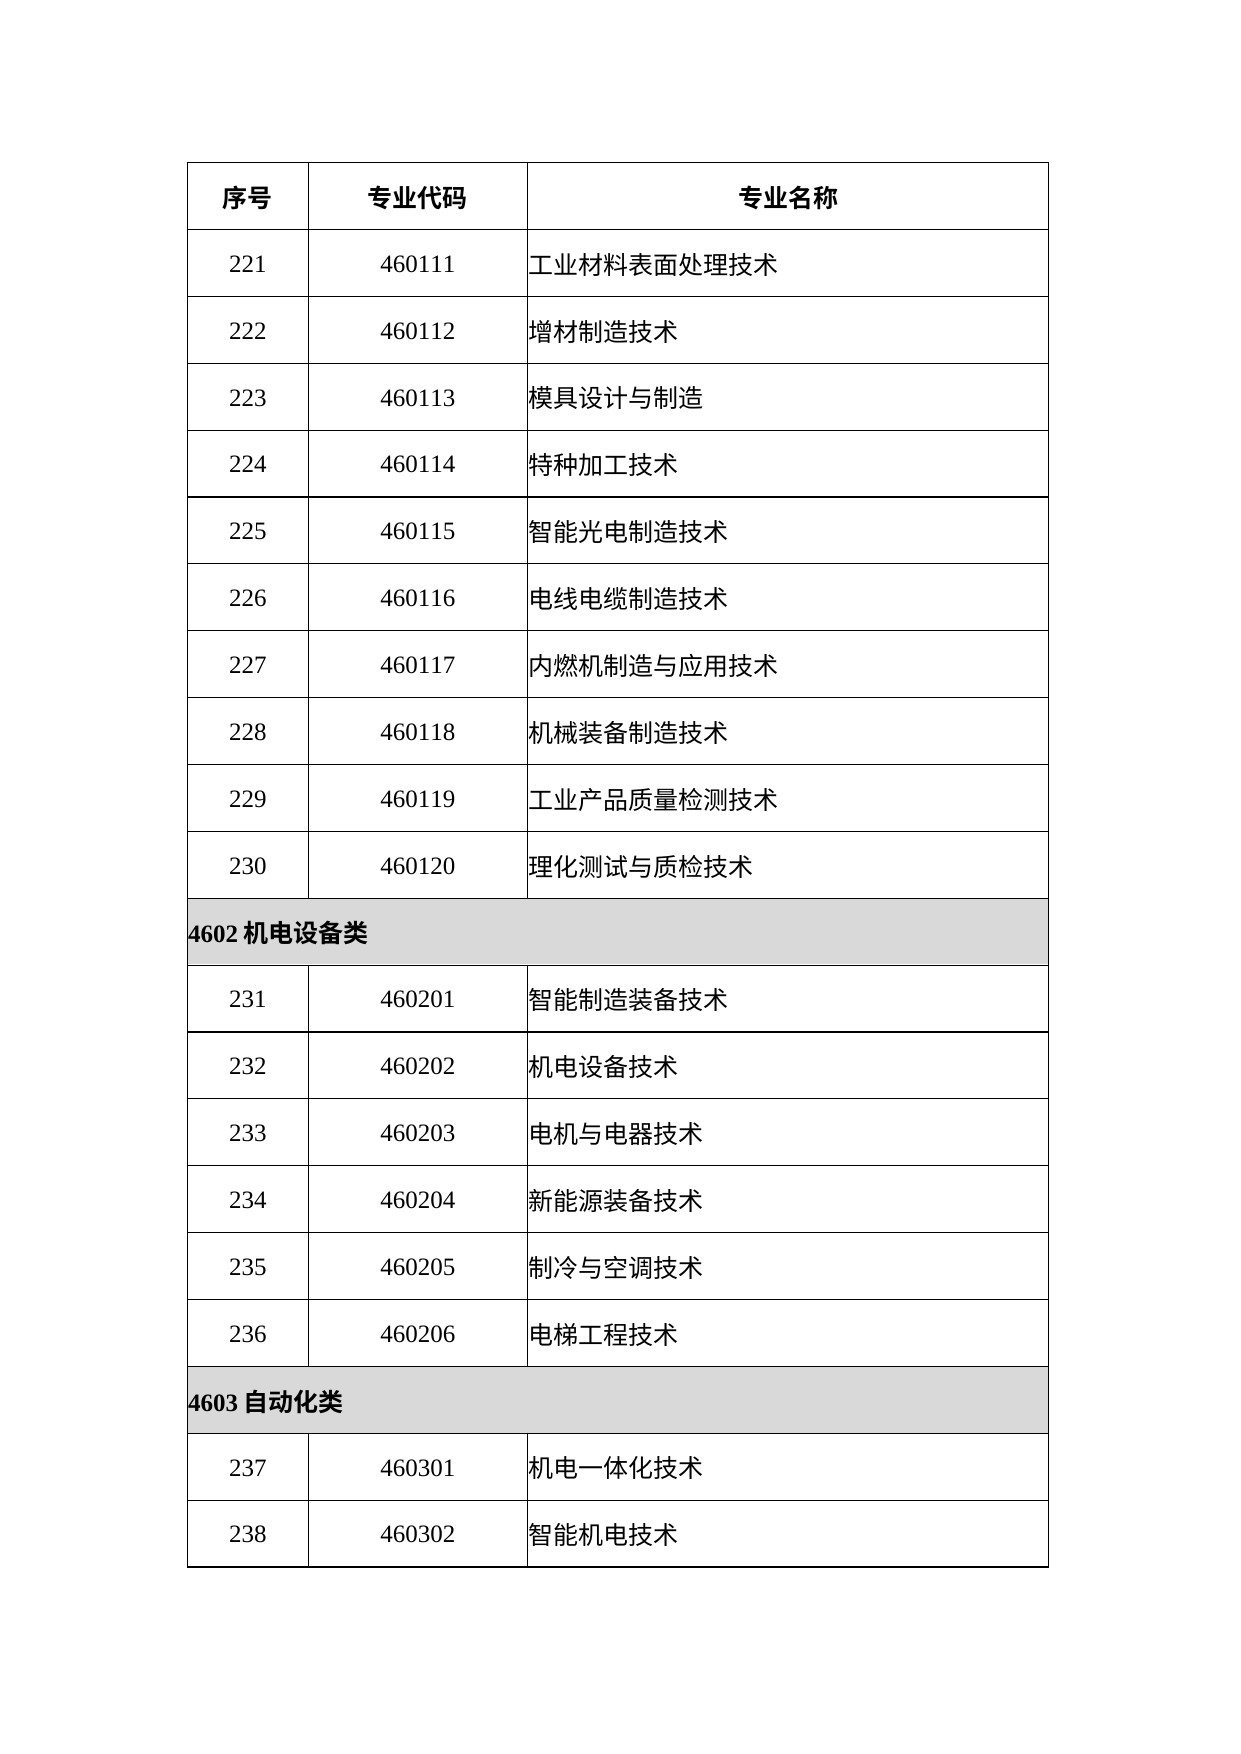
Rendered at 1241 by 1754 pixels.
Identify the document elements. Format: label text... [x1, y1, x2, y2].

table_cell 电机与电器技术 [528, 1099, 1048, 1165]
table_cell 221 [188, 230, 308, 296]
table_cell 460115 [309, 498, 527, 563]
table_header 专业代码 [309, 163, 527, 229]
table_cell 智能机电技术 [528, 1501, 1048, 1566]
table_cell 4602机电设备类 [188, 899, 1048, 964]
table_cell 226 [188, 564, 308, 630]
table_cell 理化测试与质检技术 [528, 832, 1048, 898]
table_cell 460202 [309, 1033, 527, 1098]
table_cell 新能源装备技术 [528, 1166, 1048, 1232]
table_cell 工业材料表面处理技术 [528, 230, 1048, 296]
table_header 专业名称 [528, 163, 1048, 229]
table_cell 机电设备技术 [528, 1033, 1048, 1098]
table_cell 225 [188, 498, 308, 563]
table_cell 460205 [309, 1233, 527, 1299]
table_cell 特种加工技术 [528, 431, 1048, 496]
table_cell 工业产品质量检测技术 [528, 765, 1048, 831]
table_cell 224 [188, 431, 308, 496]
table_cell 233 [188, 1099, 308, 1165]
table_cell 234 [188, 1166, 308, 1232]
table_cell 227 [188, 631, 308, 697]
table_cell 228 [188, 698, 308, 764]
table_cell 235 [188, 1233, 308, 1299]
table_cell 智能制造装备技术 [528, 966, 1048, 1031]
table_cell 460114 [309, 431, 527, 496]
table_cell 电线电缆制造技术 [528, 564, 1048, 630]
table_cell 460118 [309, 698, 527, 764]
table_cell 460113 [309, 364, 527, 429]
table_cell 460204 [309, 1166, 527, 1232]
table_cell 电梯工程技术 [528, 1300, 1048, 1366]
table_cell 460206 [309, 1300, 527, 1366]
table_cell 460120 [309, 832, 527, 898]
table_cell 460119 [309, 765, 527, 831]
table_cell 机电一体化技术 [528, 1434, 1048, 1499]
table_cell 231 [188, 966, 308, 1031]
table_cell 机械装备制造技术 [528, 698, 1048, 764]
table_cell 4603自动化类 [188, 1367, 1048, 1433]
table_cell 230 [188, 832, 308, 898]
table_cell 460201 [309, 966, 527, 1031]
table_cell 229 [188, 765, 308, 831]
table_cell 232 [188, 1033, 308, 1098]
table_cell 智能光电制造技术 [528, 498, 1048, 563]
table_cell 增材制造技术 [528, 297, 1048, 363]
table_cell 460111 [309, 230, 527, 296]
table_cell 内燃机制造与应用技术 [528, 631, 1048, 697]
table_cell 460117 [309, 631, 527, 697]
table_cell 460116 [309, 564, 527, 630]
table_cell 模具设计与制造 [528, 364, 1048, 429]
table_cell 236 [188, 1300, 308, 1366]
table_cell 460112 [309, 297, 527, 363]
table_cell 460302 [309, 1501, 527, 1566]
table_cell 460203 [309, 1099, 527, 1165]
table_cell 223 [188, 364, 308, 429]
table_header 序号 [188, 163, 308, 229]
table_cell 制冷与空调技术 [528, 1233, 1048, 1299]
table_cell 222 [188, 297, 308, 363]
table_cell 460301 [309, 1434, 527, 1499]
table_cell 238 [188, 1501, 308, 1566]
table_cell 237 [188, 1434, 308, 1499]
